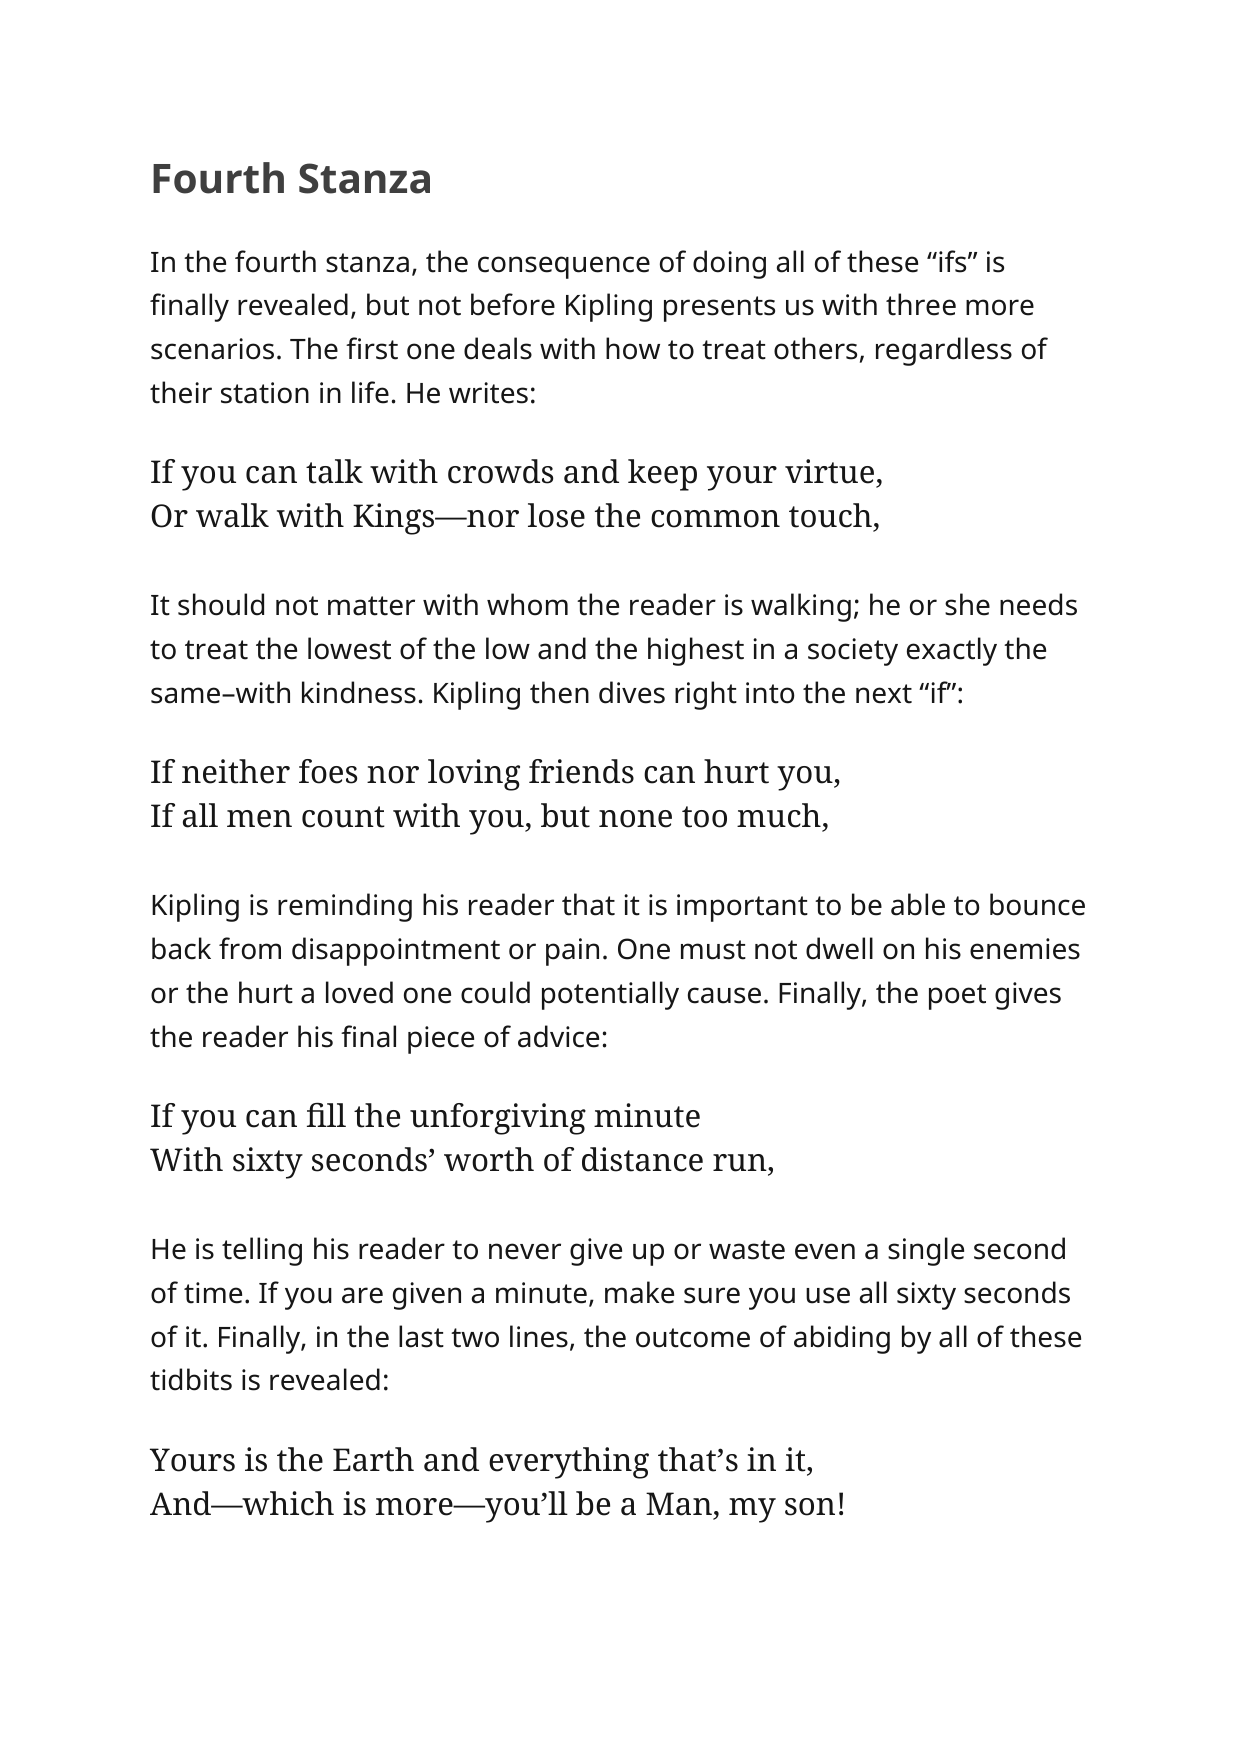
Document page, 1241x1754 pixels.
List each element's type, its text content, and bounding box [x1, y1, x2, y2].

text In the fourth stanza, the consequence of doing all of these “ifs” is finally revealed, but not before Kipling presents us with three more scenarios. The first one deals with how to treat others, regardless of their station in life. He writes: [150, 237, 1090, 412]
text If neither foes nor loving friends can hurt you, If all men count with you, but none too much, [150, 749, 1090, 837]
text He is telling his reader to never give up or waste even a single second of time. If you are given a minute, make sure you use all sixty seconds of it. Finally, in the last two lines, the outcome of abiding by all of these tidbits is revealed: [150, 1224, 1090, 1399]
subtitle Fourth Stanza [150, 150, 1090, 205]
text If you can fill the unforgiving minute With sixty seconds’ worth of distance run, [150, 1093, 1090, 1180]
text If you can talk with crowds and keep your virtue, Or walk with Kings—nor lose the common touch, [150, 449, 1090, 537]
text It should not matter with whom the reader is walking; he or she needs to treat the lowest of the low and the highest in a society exactly the same–with kindness. Kipling then dives right into the next “if”: [150, 580, 1090, 712]
text Kipling is reminding his reader that it is important to be able to bounce back from disappointment or pain. One must not dwell on his enemies or the hurt a loved one could potentially cause. Finally, the poet gives the reader his final piece of advice: [150, 880, 1090, 1055]
text Yours is the Earth and everything that’s in it, And—which is more—you’ll be a Man, my son! [150, 1437, 1090, 1524]
